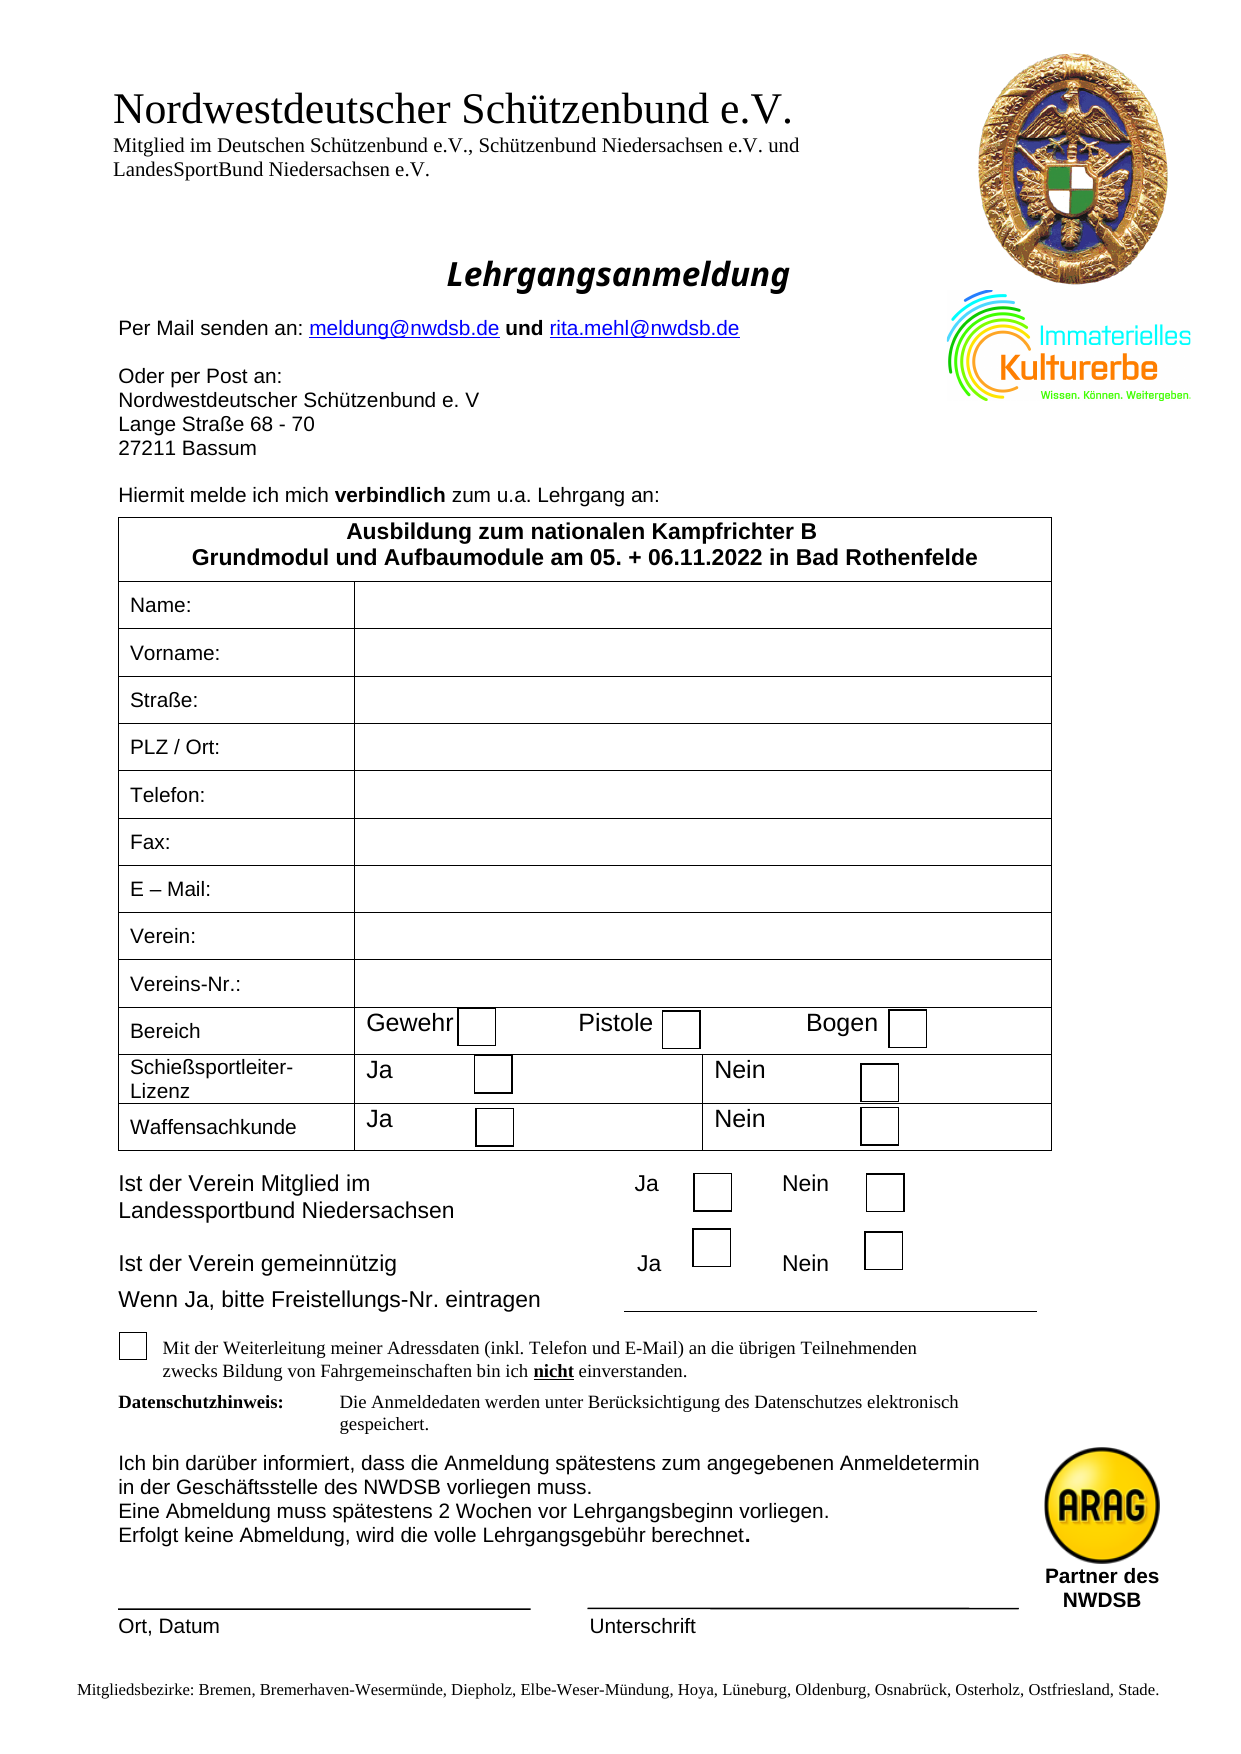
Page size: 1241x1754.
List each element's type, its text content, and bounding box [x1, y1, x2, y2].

picture [946, 290, 1191, 401]
table_cell [355, 819, 1051, 865]
text Datenschutzhinweis: Die Anmeldedaten werden unter Berücksichtigung des Datenschutzes elektronisch gespeichert. [118, 1391, 1122, 1434]
table_cell [355, 866, 1051, 912]
text Ist der Verein Mitglied im Ja Nein [118, 1170, 1122, 1197]
table_cell [355, 771, 1051, 817]
text Hiermit melde ich mich verbindlich zum u.a. Lehrgang an: [118, 483, 1122, 507]
text Erfolgt keine Abmeldung, wird die volle Lehrgangsgebühr berechnet. [118, 1523, 1122, 1547]
table_cell [355, 629, 1051, 676]
table_cell Bereich [119, 1008, 354, 1054]
table_cell Fax: [119, 819, 354, 865]
picture [1044, 1447, 1160, 1564]
table_cell PLZ / Ort: [119, 724, 354, 770]
picture [976, 51, 1169, 286]
text Wenn Ja, bitte Freistellungs-Nr. eintragen [118, 1286, 1122, 1312]
text Ist der Verein gemeinnützig Ja Nein [118, 1249, 1122, 1276]
table_cell Straße: [119, 677, 354, 723]
table_cell Verein: [119, 913, 354, 959]
table_cell [355, 677, 1051, 723]
text Per Mail senden an: meldung@nwdsb.de und rita.mehl@nwdsb.de [118, 316, 1122, 339]
table_cell Vereins-Nr.: [119, 960, 354, 1007]
text Nordwestdeutscher Schützenbund e. V [118, 387, 1122, 411]
table_cell Gewehr Pistole Bogen [355, 1008, 1051, 1054]
text Lehrgangsanmeldung [118, 251, 1122, 296]
table_cell Schießsportleiter-Lizenz [119, 1055, 354, 1103]
text Ich bin darüber informiert, dass die Anmeldung spätestens zum angegebenen Anmeldetermin [118, 1451, 1122, 1475]
table_header Ausbildung zum nationalen Kampfrichter B Grundmodul und Aufbaumodule am 05. + 06.11.2022 in Bad Rothenfelde [119, 518, 1051, 581]
text Eine Abmeldung muss spätestens 2 Wochen vor Lehrgangsbeginn vorliegen. [118, 1499, 1122, 1523]
table_cell Vorname: [119, 629, 354, 676]
table_cell [355, 960, 1051, 1007]
table_cell Nein [703, 1104, 1051, 1150]
text Mit der Weiterleitung meiner Adressdaten (inkl. Telefon und E-Mail) an die übrigen Teilnehmenden zwecks Bildung von Fahrgemeinschaften bin ich nicht einverstanden. [118, 1331, 1095, 1382]
text Landessportbund Niedersachsen [118, 1197, 1122, 1223]
table_cell [355, 724, 1051, 770]
table_cell Telefon: [119, 771, 354, 817]
table_cell Name: [119, 582, 354, 628]
text in der Geschäftsstelle des NWDSB vorliegen muss. [118, 1475, 1122, 1499]
table_cell Ja [355, 1055, 702, 1103]
table_cell Ja [355, 1104, 702, 1150]
text Oder per Post an: [118, 363, 1122, 387]
table_cell [355, 913, 1051, 959]
text Lange Straße 68 - 70 [118, 411, 1122, 435]
table_cell Waffensachkunde [119, 1104, 354, 1150]
table_cell E – Mail: [119, 866, 354, 912]
table_cell [355, 582, 1051, 628]
text 27211 Bassum [118, 435, 1122, 459]
table_cell Nein [703, 1055, 1051, 1103]
text Ort, Datum Unterschrift [118, 1614, 916, 1638]
